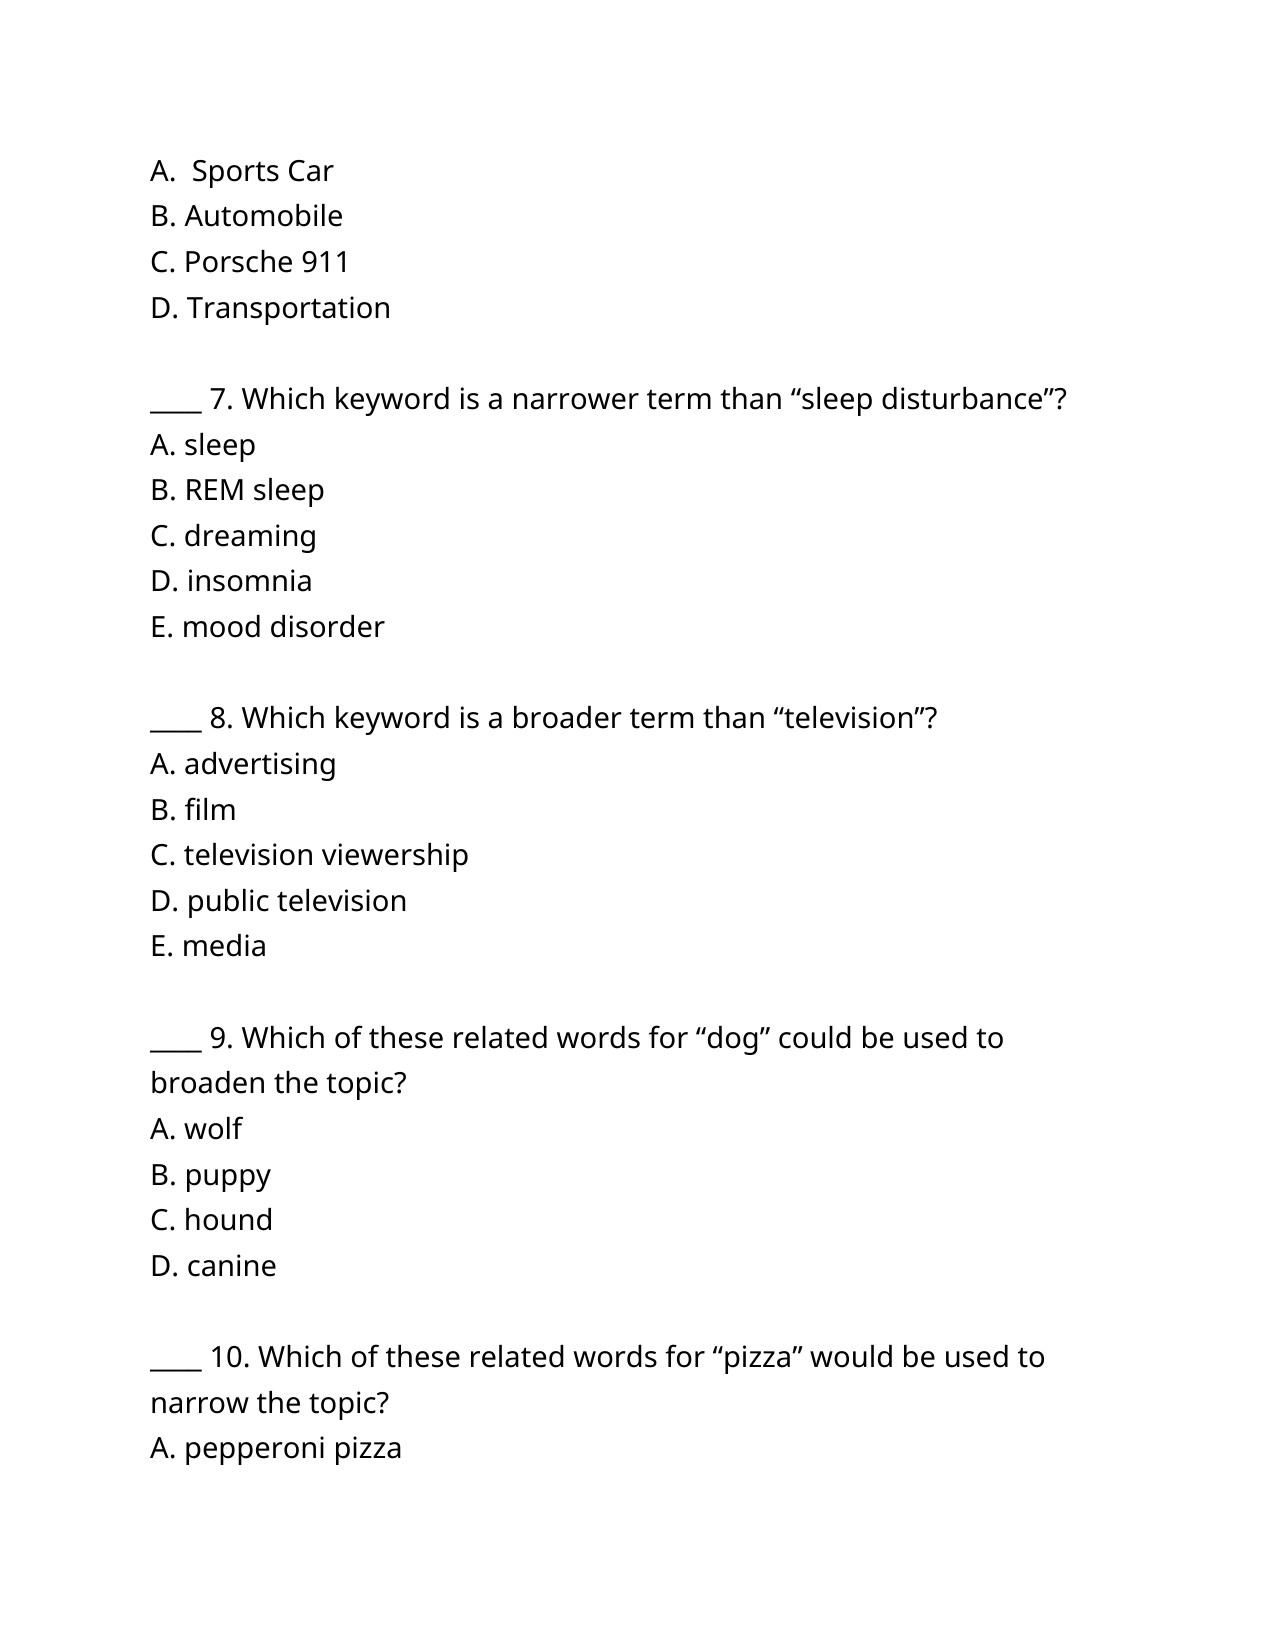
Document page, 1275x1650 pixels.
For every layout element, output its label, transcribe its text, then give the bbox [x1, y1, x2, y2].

text ____ 7. Which keyword is a narrower term than “sleep disturbance”? [150, 378, 1125, 418]
text D. insomnia [150, 561, 1125, 600]
text E. media [150, 926, 1125, 965]
text B. puppy [150, 1154, 1125, 1193]
text D. Transportation [150, 287, 1125, 327]
text ____ 8. Which keyword is a broader term than “television”? [150, 697, 1125, 737]
text A. sleep [150, 424, 1125, 463]
text ____ 10. Which of these related words for “pizza” would be used to narrow the topic? [150, 1336, 1125, 1422]
text C. hound [150, 1199, 1125, 1239]
text B. REM sleep [150, 469, 1125, 509]
text A. pepperoni pizza [150, 1427, 1125, 1467]
text A. Sports Car [150, 150, 1125, 190]
text C. dreaming [150, 515, 1125, 555]
text B. Automobile [150, 196, 1125, 235]
text A. wolf [150, 1108, 1125, 1148]
text A. advertising [150, 743, 1125, 783]
text E. mood disorder [150, 606, 1125, 646]
text D. canine [150, 1245, 1125, 1285]
text C. Porsche 911 [150, 241, 1125, 281]
text B. film [150, 789, 1125, 828]
text C. television viewership [150, 834, 1125, 874]
text ____ 9. Which of these related words for “dog” could be used to broaden the topic? [150, 1017, 1125, 1102]
text D. public television [150, 880, 1125, 920]
